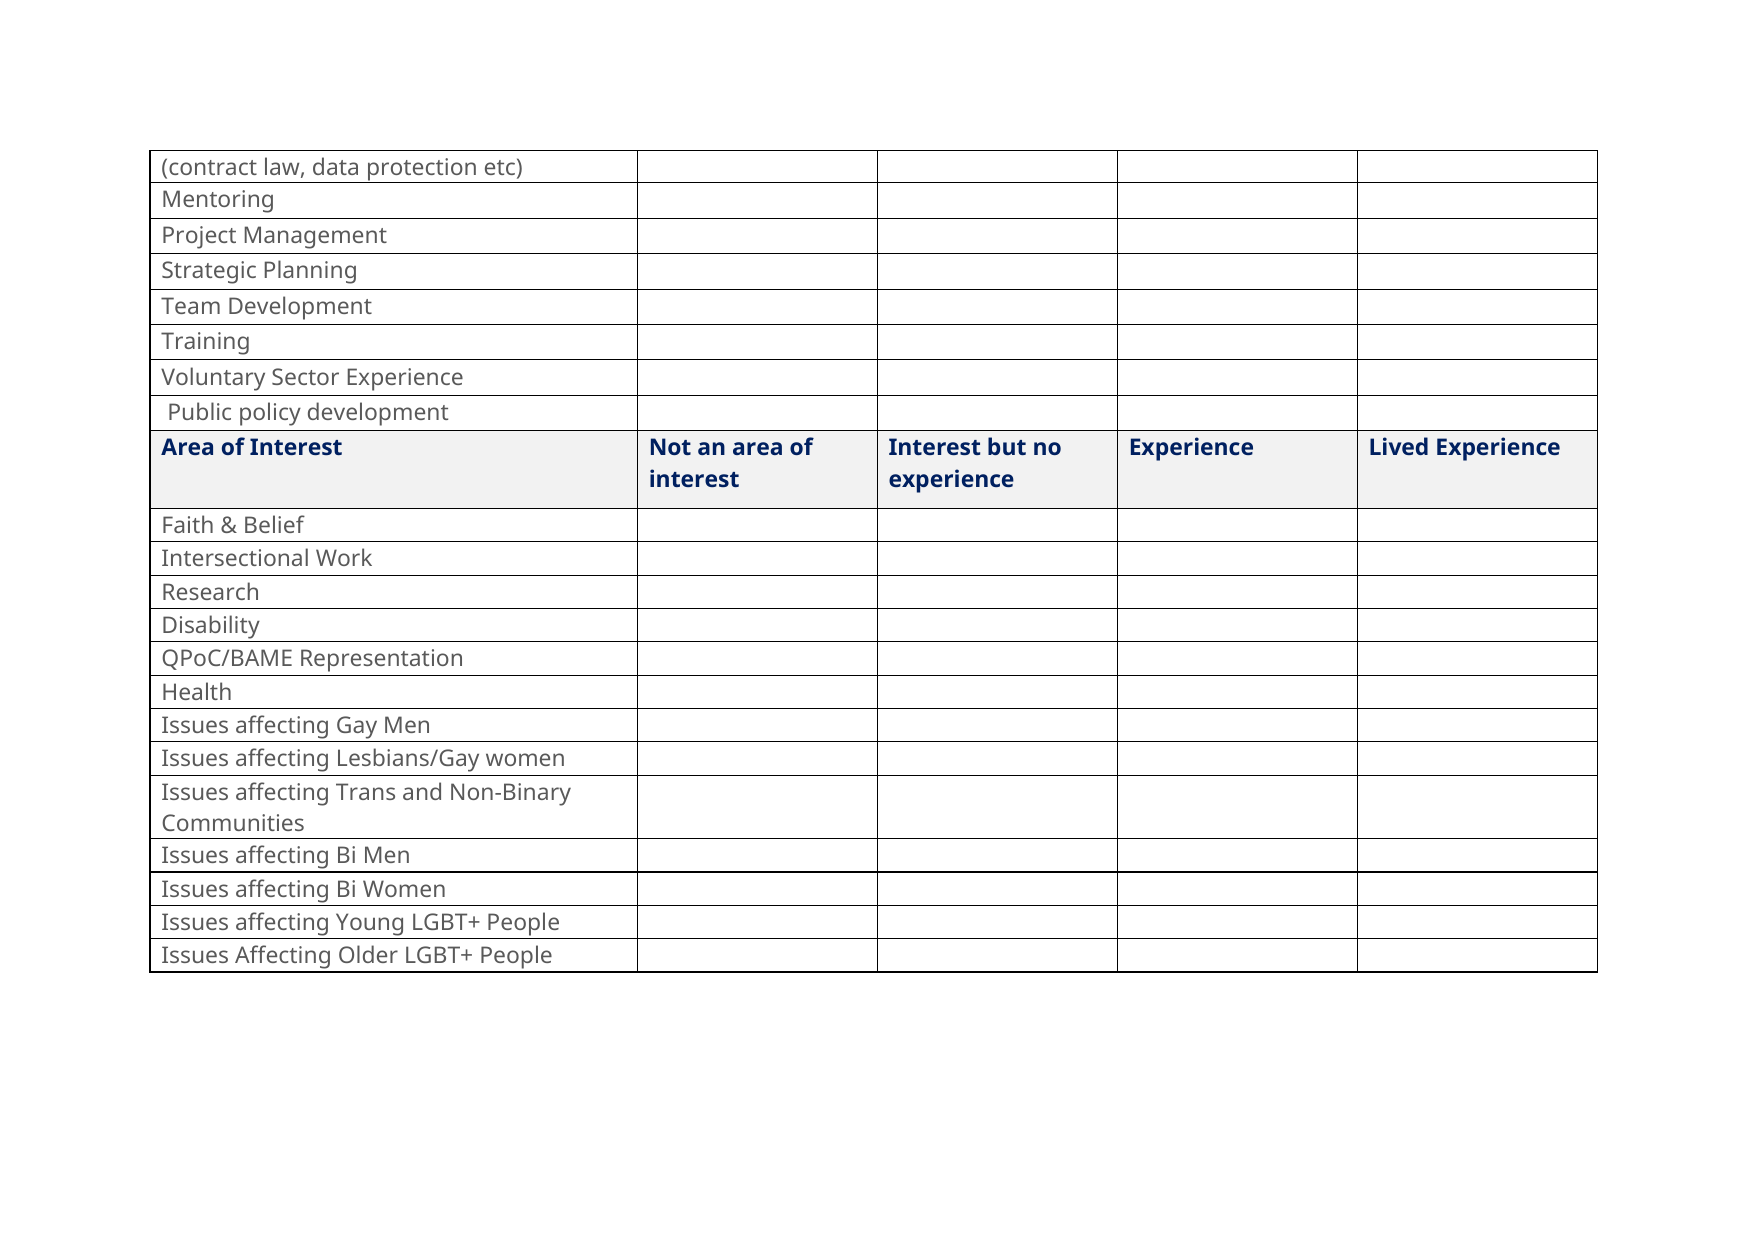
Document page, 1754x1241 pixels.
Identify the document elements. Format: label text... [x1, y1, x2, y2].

table_cell [878, 219, 1117, 253]
table_cell [878, 839, 1117, 871]
table_cell Not an area of interest [638, 431, 877, 508]
table_cell Issues affecting Young LGBT+ People [151, 906, 637, 938]
table_cell Issues Affecting Older LGBT+ People [151, 939, 637, 971]
table_cell Issues affecting Bi Men [151, 839, 637, 871]
table_cell [1118, 360, 1357, 395]
table_cell [1358, 642, 1597, 674]
table_cell Interest but no experience [878, 431, 1117, 508]
table_cell [878, 709, 1117, 741]
table_cell [638, 676, 877, 708]
table_cell [638, 290, 877, 324]
table_cell [1118, 939, 1357, 971]
table_cell Experience [1118, 431, 1357, 508]
table_cell [878, 609, 1117, 641]
table_cell [1358, 360, 1597, 395]
table_cell [1358, 254, 1597, 288]
table_cell Health [151, 676, 637, 708]
table_cell Faith & Belief [151, 509, 637, 541]
table_cell [638, 219, 877, 253]
table_cell [1358, 939, 1597, 971]
table_cell [1358, 906, 1597, 938]
table_cell [1358, 542, 1597, 574]
table_cell [1118, 183, 1357, 218]
table_cell [878, 742, 1117, 774]
table_cell [638, 873, 877, 905]
table_cell [1118, 742, 1357, 774]
table_cell [1118, 776, 1357, 838]
table_cell Issues affecting Lesbians/Gay women [151, 742, 637, 774]
table_cell [638, 776, 877, 838]
table_cell [1118, 396, 1357, 430]
table_cell Issues affecting Trans and Non-Binary Communities [151, 776, 637, 838]
table_cell [878, 396, 1117, 430]
table_cell [1358, 183, 1597, 218]
table_cell [878, 939, 1117, 971]
table_cell Voluntary Sector Experience [151, 360, 637, 395]
table_cell [1118, 254, 1357, 288]
table_cell [1358, 676, 1597, 708]
table_cell [878, 151, 1117, 182]
table_cell [1358, 290, 1597, 324]
table_cell [1358, 839, 1597, 871]
table_cell [638, 542, 877, 574]
table_cell Team Development [151, 290, 637, 324]
table_cell [878, 906, 1117, 938]
table_cell [1118, 642, 1357, 674]
table_cell [1118, 709, 1357, 741]
table_cell [638, 509, 877, 541]
table_cell [1118, 576, 1357, 608]
table_cell [638, 151, 877, 182]
table_cell [1358, 325, 1597, 359]
table_cell [638, 183, 877, 218]
table_cell [638, 360, 877, 395]
table_cell [878, 642, 1117, 674]
table_cell [1358, 219, 1597, 253]
table_cell [878, 576, 1117, 608]
table_cell Disability [151, 609, 637, 641]
table_cell [878, 873, 1117, 905]
table_cell [878, 254, 1117, 288]
table_cell [638, 576, 877, 608]
table_cell [1358, 873, 1597, 905]
table_cell [1358, 576, 1597, 608]
table_cell Intersectional Work [151, 542, 637, 574]
table_cell [878, 776, 1117, 838]
table_cell [1358, 742, 1597, 774]
table_cell [638, 325, 877, 359]
table_cell [1118, 151, 1357, 182]
table_cell [1118, 509, 1357, 541]
table_cell Strategic Planning [151, 254, 637, 288]
table_cell [638, 939, 877, 971]
table_cell Lived Experience [1358, 431, 1597, 508]
table_cell [1118, 839, 1357, 871]
table_cell [1118, 290, 1357, 324]
table_cell [878, 183, 1117, 218]
table_cell [1358, 151, 1597, 182]
table_cell [878, 676, 1117, 708]
table_cell [878, 290, 1117, 324]
table_cell Area of Interest [151, 431, 637, 508]
table_cell QPoC/BAME Representation [151, 642, 637, 674]
table_cell [1118, 676, 1357, 708]
table_cell [638, 254, 877, 288]
table_cell Public policy development [151, 396, 637, 430]
table_cell [1358, 396, 1597, 430]
table_cell Training [151, 325, 637, 359]
table_cell [638, 742, 877, 774]
table_cell [878, 325, 1117, 359]
table_cell Research [151, 576, 637, 608]
table_cell [638, 396, 877, 430]
table_cell [1118, 542, 1357, 574]
table_cell Mentoring [151, 183, 637, 218]
table_cell [638, 609, 877, 641]
table_cell [638, 709, 877, 741]
table_cell [1118, 609, 1357, 641]
table_cell [1118, 325, 1357, 359]
table_cell Issues affecting Gay Men [151, 709, 637, 741]
table_cell Project Management [151, 219, 637, 253]
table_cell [151, 151, 637, 182]
table_cell [1358, 509, 1597, 541]
table_cell Issues affecting Bi Women [151, 873, 637, 905]
table_cell [638, 642, 877, 674]
table_cell [878, 542, 1117, 574]
table_cell [638, 839, 877, 871]
table_cell [1118, 873, 1357, 905]
table_cell [1358, 709, 1597, 741]
table_cell [1118, 219, 1357, 253]
table_cell [1358, 609, 1597, 641]
table_cell [638, 906, 877, 938]
table_cell [878, 509, 1117, 541]
table_cell [878, 360, 1117, 395]
table_cell [1358, 776, 1597, 838]
table_cell [1118, 906, 1357, 938]
